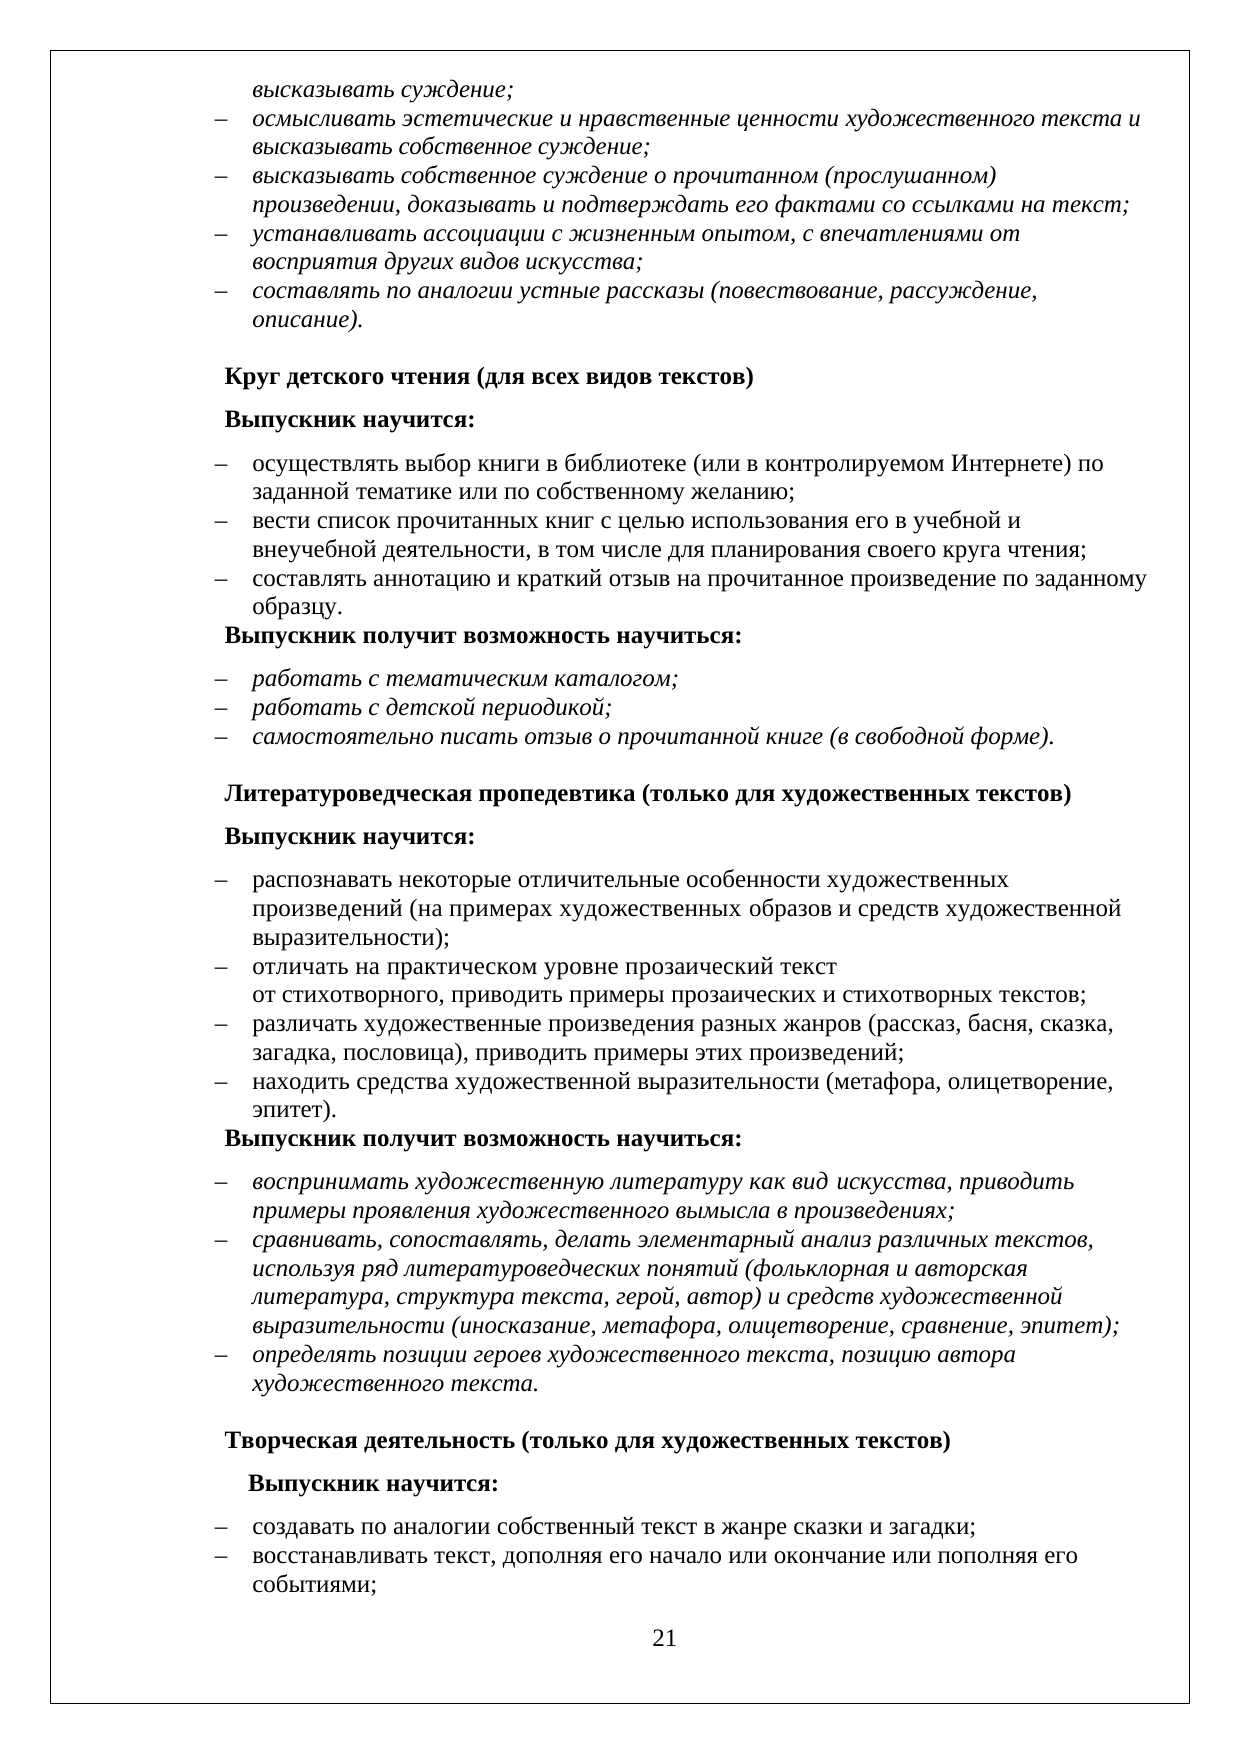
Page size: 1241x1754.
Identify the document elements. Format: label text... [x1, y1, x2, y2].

list находить средства художественной выразительности (метафора, олицетворение, эпитет). [214, 1066, 1152, 1123]
list определять позиции героев художественного текста, позицию автора художественного текста. [214, 1339, 1152, 1396]
list воспринимать художественную литературу как вид искусства, приводить примеры проявления художественного вымысла в произведениях; [214, 1166, 1152, 1224]
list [214, 74, 1152, 103]
text Выпускник научится: [248, 1468, 1152, 1497]
list вести список прочитанных книг с целью использования его в учебной и внеучебной деятельности, в том числе для планирования своего круга чтения; [214, 505, 1152, 563]
list осуществлять выбор книги в библиотеке (или в контролируемом Интернете) по заданной тематике или по собственному желанию; [214, 448, 1152, 505]
list сравнивать, сопоставлять, делать элементарный анализ различных текстов, используя ряд литературоведческих понятий (фольклорная и авторская литература, структура текста, герой, автор) и средств художественной выразительности (иносказание, метафора, олицетворение, сравнение, эпитет); [214, 1224, 1152, 1339]
list высказывать собственное суждение о прочитанном (прослушанном) произведении, доказывать и подтверждать его фактами со ссылками на текст; [214, 160, 1152, 218]
list работать с тематическим каталогом; [214, 663, 1152, 692]
text Литературоведческая пропедевтика (только для художественных текстов) [177, 778, 1152, 807]
list устанавливать ассоциации с жизненным опытом, с впечатлениями от восприятия других видов искусства; [214, 218, 1152, 275]
list осмысливать эстетические и нравственные ценности художественного текста и высказывать собственное суждение; [214, 103, 1152, 160]
list отличать на практическом уровне прозаический текст от стихотворного, приводить примеры прозаических и стихотворных текстов; [214, 951, 1152, 1008]
list создавать по аналогии собственный текст в жанре сказки и загадки; [214, 1511, 1152, 1540]
list самостоятельно писать отзыв о прочитанной книге (в свободной форме). [214, 721, 1152, 749]
text Выпускник научится: [177, 404, 1152, 433]
text Творческая деятельность (только для художественных текстов) [177, 1425, 1152, 1454]
text Выпускник научится: [177, 821, 1152, 850]
text Выпускник получит возможность научиться: [177, 620, 1152, 649]
list работать с детской периодикой; [214, 692, 1152, 721]
list составлять по аналогии устные рассказы (повествование, рассуждение, описание). [214, 275, 1152, 333]
list распознавать некоторые отличительные особенности художественных произведений (на примерах художественных образов и средств художественной выразительности); [214, 864, 1152, 951]
text Круг детского чтения (для всех видов текстов) [177, 361, 1152, 390]
list различать художественные произведения разных жанров (рассказ, басня, сказка, загадка, пословица), приводить примеры этих произведений; [214, 1008, 1152, 1066]
list составлять аннотацию и краткий отзыв на прочитанное произведение по заданному образцу. [214, 563, 1152, 620]
list восстанавливать текст, дополняя его начало или окончание или пополняя его событиями; [214, 1540, 1152, 1598]
text Выпускник получит возможность научиться: [177, 1123, 1152, 1152]
